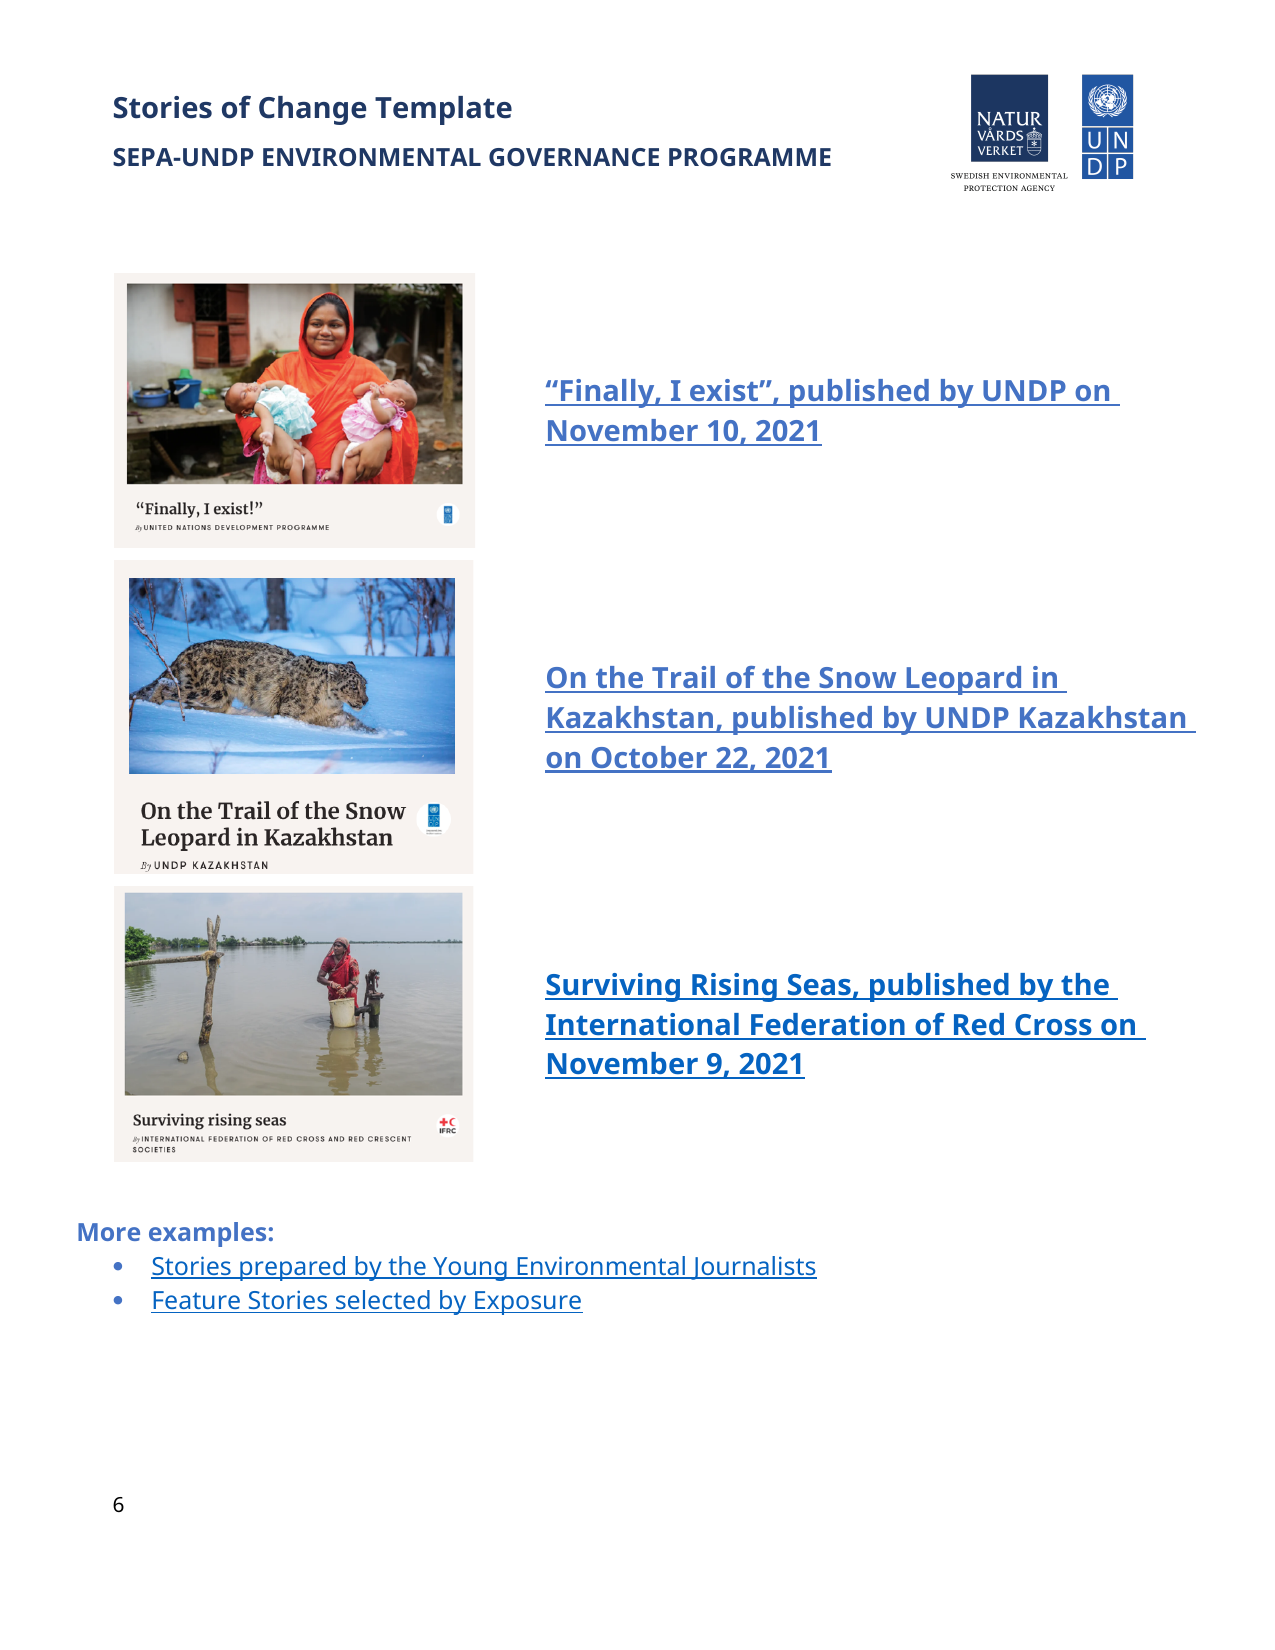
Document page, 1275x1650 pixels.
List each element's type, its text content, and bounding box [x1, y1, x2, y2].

picture [114, 560, 474, 874]
table_cell Surviving Rising Seas, published by the International Federation of Red Cross on November 9, 2021 [534, 887, 1228, 1174]
picture [114, 273, 476, 548]
table_header “Finally, I exist”, published by UNDP on November 10, 2021 [534, 273, 1228, 560]
picture [114, 886, 474, 1162]
table_cell [103, 887, 534, 1174]
picture [921, 67, 1163, 204]
table_header More examples: Stories prepared by the Young Environmental Journalists Feature Stories selected by Exposure [65, 1215, 1190, 1473]
table_cell On the Trail of the Snow Leopard in Kazakhstan, published by UNDP Kazakhstan on October 22, 2021 [534, 560, 1228, 887]
table_header [103, 273, 534, 560]
table_cell [103, 560, 534, 887]
